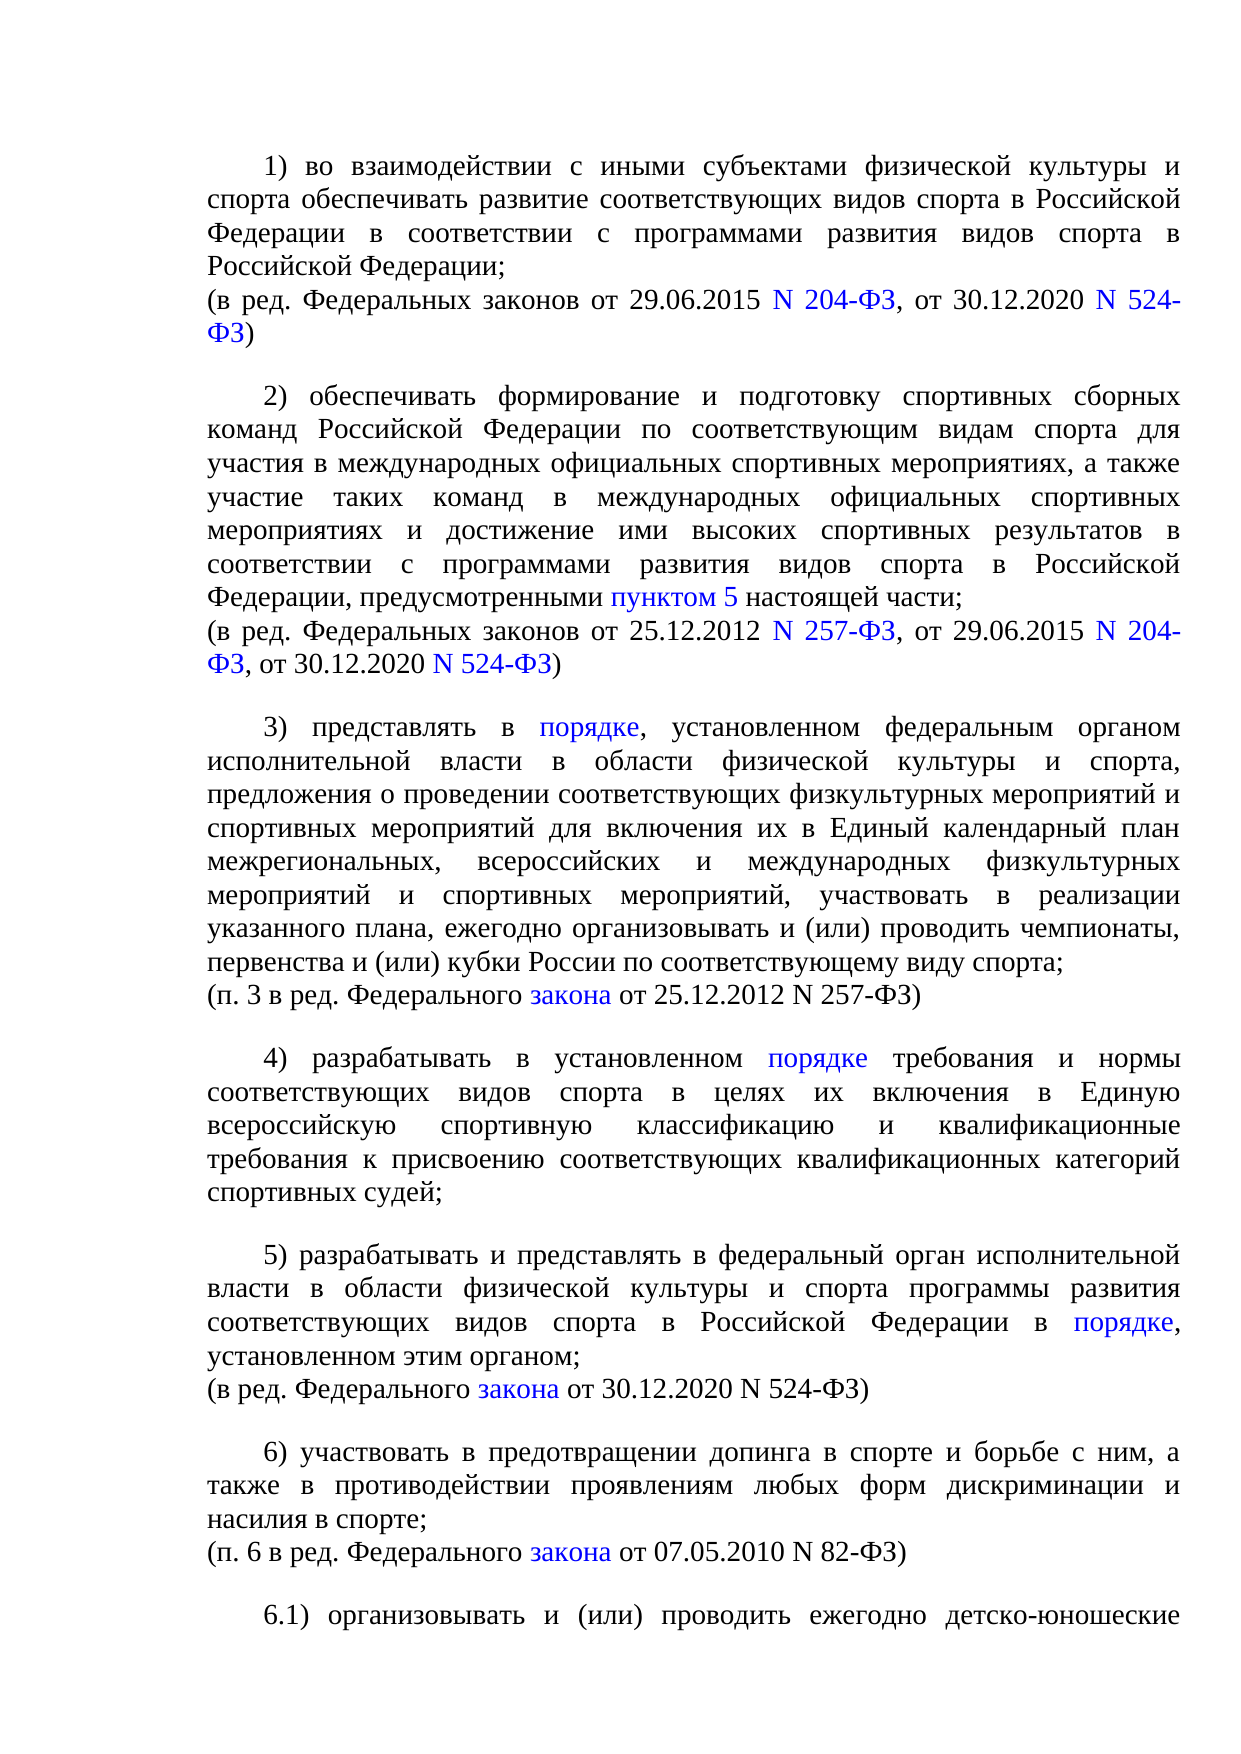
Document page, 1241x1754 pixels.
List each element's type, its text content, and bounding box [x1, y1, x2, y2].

text (п. 3 в ред. Федерального закона от 25.12.2012 N 257-ФЗ) [207, 977, 1181, 1011]
text (в ред. Федеральных законов от 29.06.2015 N 204-ФЗ, от 30.12.2020 N 524-ФЗ) [207, 282, 1181, 349]
text 4) разрабатывать в установленном порядке требования и нормы соответствующих видов спорта в целях их включения в Единую всероссийскую спортивную классификацию и квалификационные требования к присвоению соответствующих квалификационных категорий спортивных судей; [207, 1040, 1181, 1208]
text 5) разрабатывать и представлять в федеральный орган исполнительной власти в области физической культуры и спорта программы развития соответствующих видов спорта в Российской Федерации в порядке, установленном этим органом; [207, 1237, 1181, 1371]
text (в ред. Федеральных законов от 25.12.2012 N 257-ФЗ, от 29.06.2015 N 204-ФЗ, от 30.12.2020 N 524-ФЗ) [207, 613, 1181, 680]
text 6) участвовать в предотвращении допинга в спорте и борьбе с ним, а также в противодействии проявлениям любых форм дискриминации и насилия в спорте; [207, 1434, 1181, 1534]
text (в ред. Федерального закона от 30.12.2020 N 524-ФЗ) [207, 1371, 1181, 1405]
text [207, 1597, 1181, 1631]
text 2) обеспечивать формирование и подготовку спортивных сборных команд Российской Федерации по соответствующим видам спорта для участия в международных официальных спортивных мероприятиях, а также участие таких команд в международных официальных спортивных мероприятиях и достижение ими высоких спортивных результатов в соответствии с программами развития видов спорта в Российской Федерации, предусмотренными пунктом 5 настоящей части; [207, 378, 1181, 613]
text 3) представлять в порядке, установленном федеральным органом исполнительной власти в области физической культуры и спорта, предложения о проведении соответствующих физкультурных мероприятий и спортивных мероприятий для включения их в Единый календарный план межрегиональных, всероссийских и международных физкультурных мероприятий и спортивных мероприятий, участвовать в реализации указанного плана, ежегодно организовывать и (или) проводить чемпионаты, первенства и (или) кубки России по соответствующему виду спорта; [207, 709, 1181, 977]
text 1) во взаимодействии с иными субъектами физической культуры и спорта обеспечивать развитие соответствующих видов спорта в Российской Федерации в соответствии с программами развития видов спорта в Российской Федерации; [207, 148, 1181, 282]
text (п. 6 в ред. Федерального закона от 07.05.2010 N 82-ФЗ) [207, 1534, 1181, 1568]
